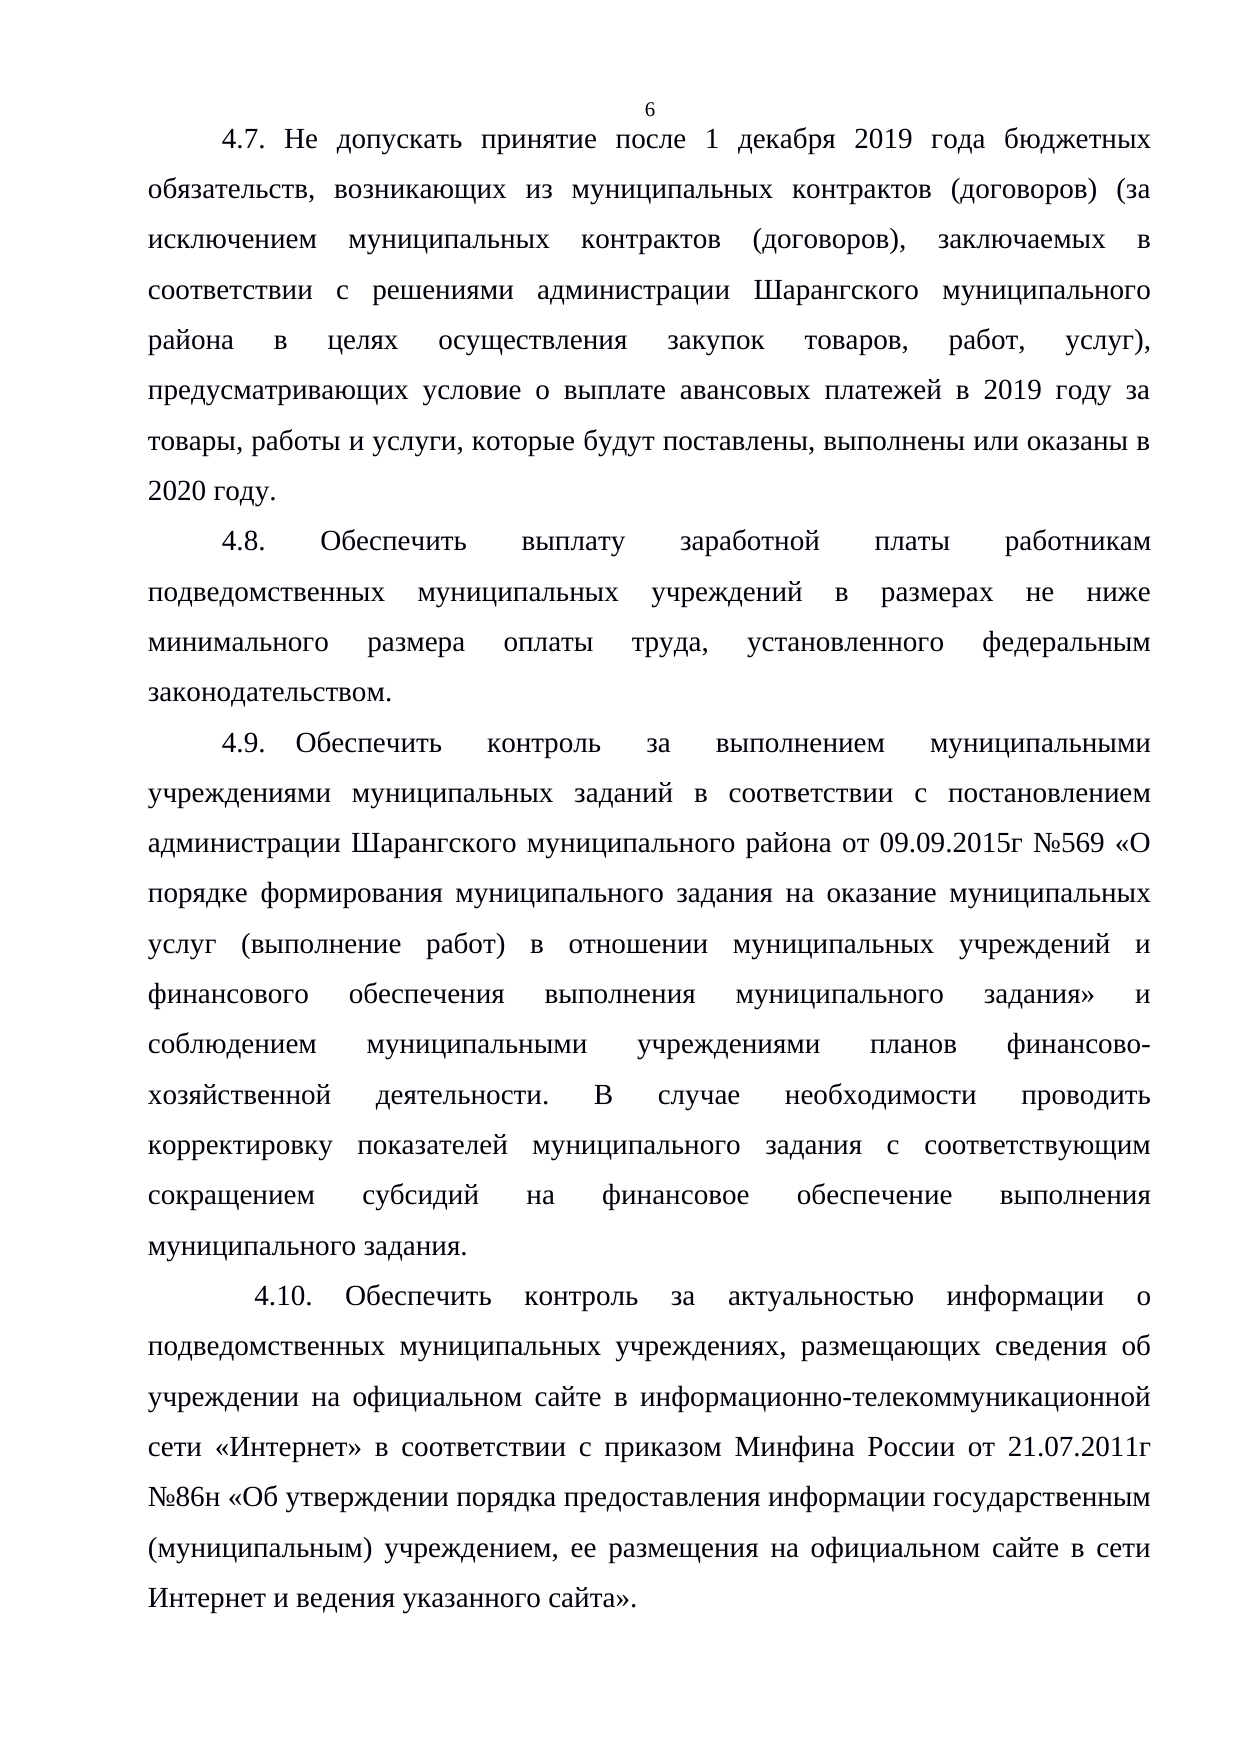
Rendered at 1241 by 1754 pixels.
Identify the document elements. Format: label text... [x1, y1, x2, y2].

text 4.7. Не допускать принятие после 1 декабря 2019 года бюджетных обязательств, возникающих из муниципальных контрактов (договоров) (за исключением муниципальных контрактов (договоров), заключаемых в соответствии с решениями администрации Шарангского муниципального района в целях осуществления закупок товаров, работ, услуг), предусматривающих условие о выплате авансовых платежей в 2019 году за товары, работы и услуги, которые будут поставлены, выполнены или оказаны в 2020 году. [148, 121, 1152, 507]
text 4.10. Обеспечить контроль за актуальностью информации о подведомственных муниципальных учреждениях, размещающих сведения об учреждении на официальном сайте в информационно-телекоммуникационной сети «Интернет» в соответствии с приказом Минфина России от 21.07.2011г №86н «Об утверждении порядка предоставления информации государственным (муниципальным) учреждением, ее размещения на официальном сайте в сети Интернет и ведения указанного сайта». [148, 1278, 1152, 1613]
text 4.8. Обеспечить выплату заработной платы работникам подведомственных муниципальных учреждений в размерах не ниже минимального размера оплаты труда, установленного федеральным законодательством. [148, 523, 1152, 708]
text 4.9. Обеспечить контроль за выполнением муниципальными учреждениями муниципальных заданий в соответствии с постановлением администрации Шарангского муниципального района от 09.09.2015г №569 «О порядке формирования муниципального задания на оказание муниципальных услуг (выполнение работ) в отношении муниципальных учреждений и финансового обеспечения выполнения муниципального задания» и соблюдением муниципальными учреждениями планов финансово-хозяйственной деятельности. В случае необходимости проводить корректировку показателей муниципального задания с соответствующим сокращением субсидий на финансовое обеспечение выполнения муниципального задания. [148, 725, 1152, 1261]
